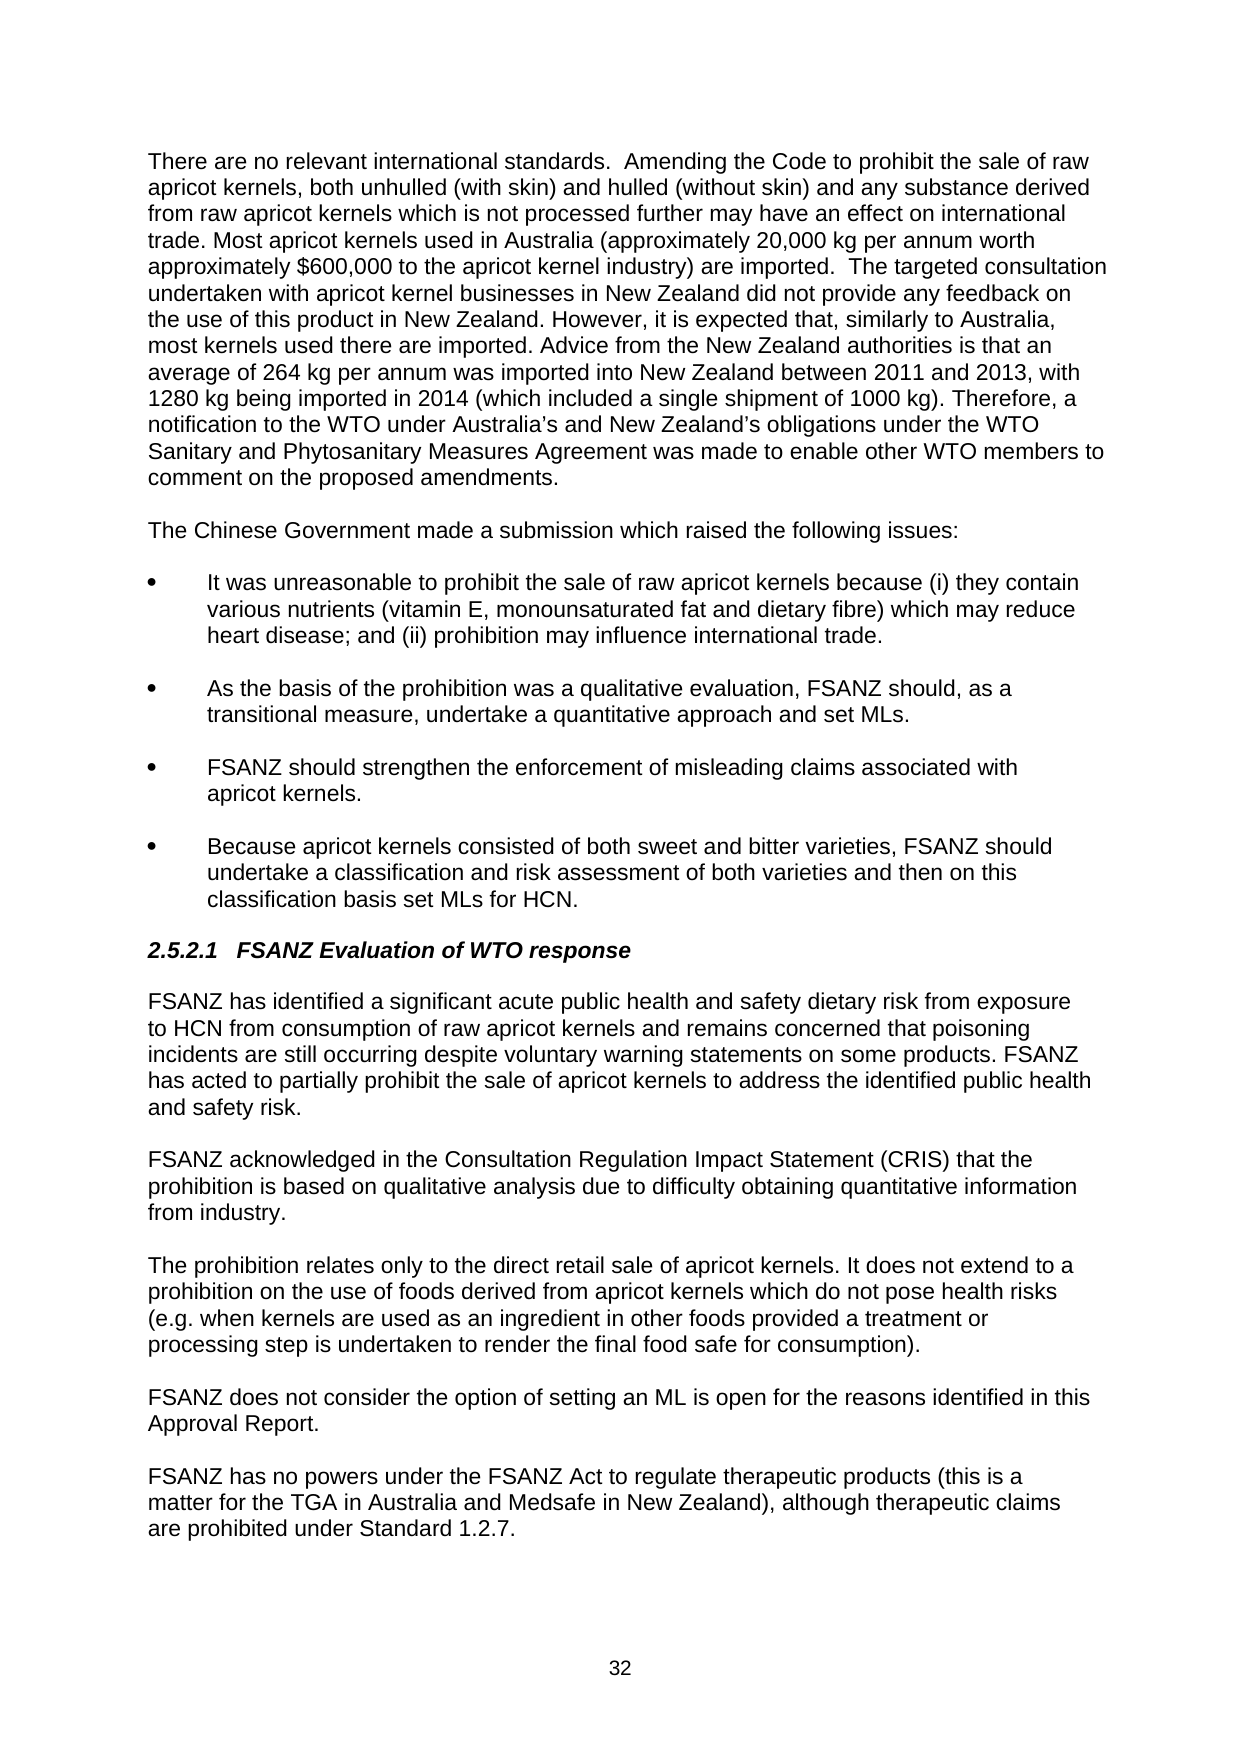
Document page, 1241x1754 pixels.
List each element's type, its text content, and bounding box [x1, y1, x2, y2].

text FSANZ should strengthen the enforcement of misleading claims associated with apricot kernels. [148, 754, 1092, 807]
text The prohibition relates only to the direct retail sale of apricot kernels. It does not extend to a prohibition on the use of foods derived from apricot kernels which do not pose health risks (e.g. when kernels are used as an ingredient in other foods provided a treatment or processing step is undertaken to render the final food safe for consumption). [148, 1252, 1092, 1357]
text FSANZ has identified a significant acute public health and safety dietary risk from exposure to HCN from consumption of raw apricot kernels and remains concerned that poisoning incidents are still occurring despite voluntary warning statements on some products. FSANZ has acted to partially prohibit the sale of apricot kernels to address the identified public health and safety risk. [148, 988, 1092, 1120]
text FSANZ acknowledged in the Consultation Regulation Impact Statement (CRIS) that the prohibition is based on qualitative analysis due to difficulty obtaining quantitative information from industry. [148, 1146, 1092, 1226]
text As the basis of the prohibition was a qualitative evaluation, FSANZ should, as a transitional measure, undertake a quantitative approach and set MLs. [148, 675, 1092, 727]
text FSANZ has no powers under the FSANZ Act to regulate therapeutic products (this is a matter for the TGA in Australia and Medsafe in New Zealand), although therapeutic claims are prohibited under Standard 1.2.7. [148, 1463, 1092, 1542]
text FSANZ does not consider the option of setting an ML is open for the reasons identified in this Approval Report. [148, 1384, 1092, 1436]
text There are no relevant international standards. Amending the Code to prohibit the sale of raw apricot kernels, both unhulled (with skin) and hulled (without skin) and any substance derived from raw apricot kernels which is not processed further may have an effect on international trade. Most apricot kernels used in Australia (approximately 20,000 kg per annum worth approximately $600,000 to the apricot kernel industry) are imported. The targeted consultation undertaken with apricot kernel businesses in New Zealand did not provide any feedback on the use of this product in New Zealand. However, it is expected that, similarly to Australia, most kernels used there are imported. Advice from the New Zealand authorities is that an average of 264 kg per annum was imported into New Zealand between 2011 and 2013, with 1280 kg being imported in 2014 (which included a single shipment of 1000 kg). Therefore, a notification to the WTO under Australia’s and New Zealand’s obligations under the WTO Sanitary and Phytosanitary Measures Agreement was made to enable other WTO members to comment on the proposed amendments. [148, 148, 1107, 490]
subtitle 2.5.2.1 FSANZ Evaluation of WTO response [148, 937, 1092, 963]
text The Chinese Government made a submission which raised the following issues: [148, 517, 1092, 543]
text Because apricot kernels consisted of both sweet and bitter varieties, FSANZ should undertake a classification and risk assessment of both varieties and then on this classification basis set MLs for HCN. [148, 833, 1092, 912]
text It was unreasonable to prohibit the sale of raw apricot kernels because (i) they contain various nutrients (vitamin E, monounsaturated fat and dietary fibre) which may reduce heart disease; and (ii) prohibition may influence international trade. [148, 569, 1092, 648]
